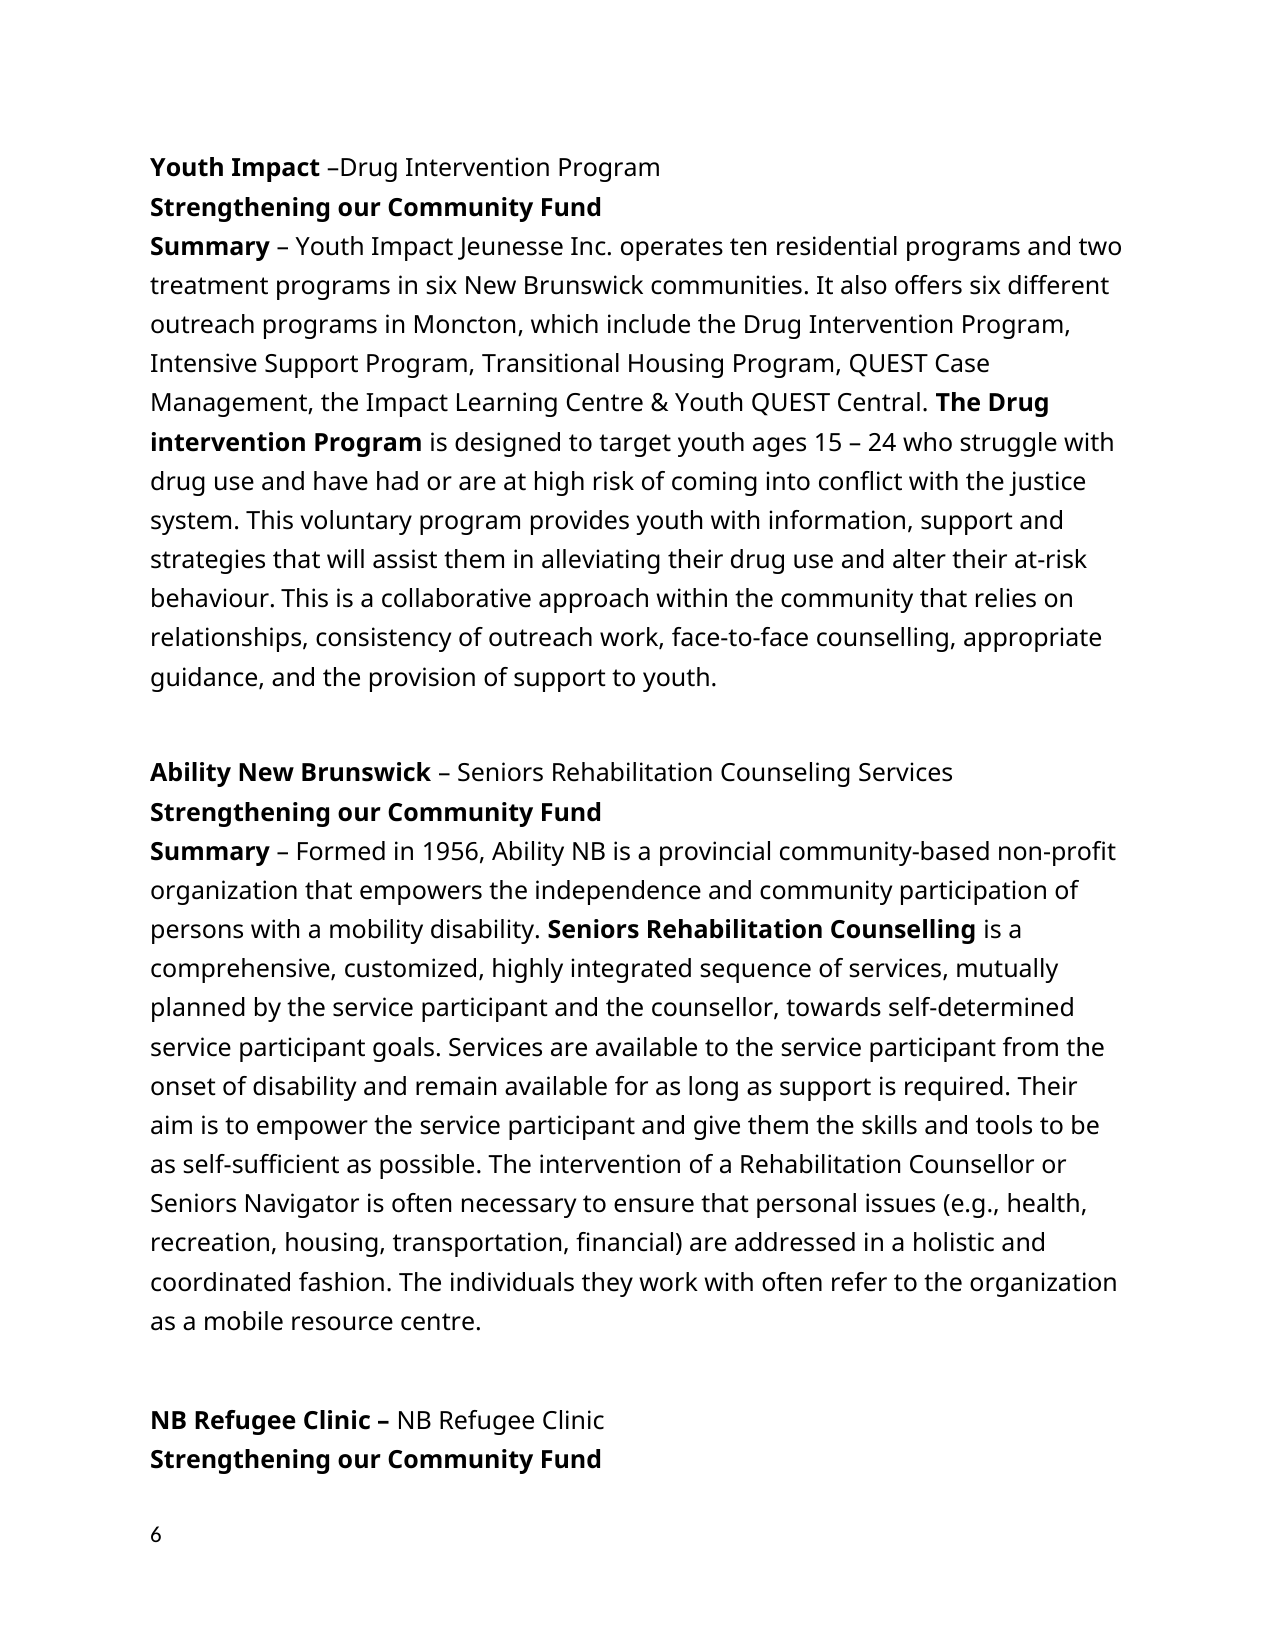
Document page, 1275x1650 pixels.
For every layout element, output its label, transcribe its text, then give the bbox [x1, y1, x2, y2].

text Strengthening our Community Fund [150, 794, 1125, 828]
text Ability New Brunswick – Seniors Rehabilitation Counseling Services [150, 755, 1125, 789]
text Strengthening our Community Fund [150, 189, 1125, 223]
text Summary – Formed in 1956, Ability NB is a provincial community-based non-profit organization that empowers the independence and community participation of persons with a mobility disability. Seniors Rehabilitation Counselling is a comprehensive, customized, highly integrated sequence of services, mutually planned by the service participant and the counsellor, towards self-determined service participant goals. Services are available to the service participant from the onset of disability and remain available for as long as support is required. Their aim is to empower the service participant and give them the skills and tools to be as self-sufficient as possible. The intervention of a Rehabilitation Counsellor or Seniors Navigator is often necessary to ensure that personal issues (e.g., health, recreation, housing, transportation, financial) are addressed in a holistic and coordinated fashion. The individuals they work with often refer to the organization as a mobile resource centre. [150, 833, 1125, 1337]
text Strengthening our Community Fund [150, 1442, 1125, 1476]
text NB Refugee Clinic – NB Refugee Clinic [150, 1403, 1125, 1437]
text Youth Impact –Drug Intervention Program [150, 150, 1125, 184]
text Summary – Youth Impact Jeunesse Inc. operates ten residential programs and two treatment programs in six New Brunswick communities. It also offers six different outreach programs in Moncton, which include the Drug Intervention Program, Intensive Support Program, Transitional Housing Program, QUEST Case Management, the Impact Learning Centre & Youth QUEST Central. The Drug intervention Program is designed to target youth ages 15 – 24 who struggle with drug use and have had or are at high risk of coming into conflict with the justice system. This voluntary program provides youth with information, support and strategies that will assist them in alleviating their drug use and alter their at-risk behaviour. This is a collaborative approach within the community that relies on relationships, consistency of outreach work, face-to-face counselling, appropriate guidance, and the provision of support to youth. [150, 228, 1125, 693]
